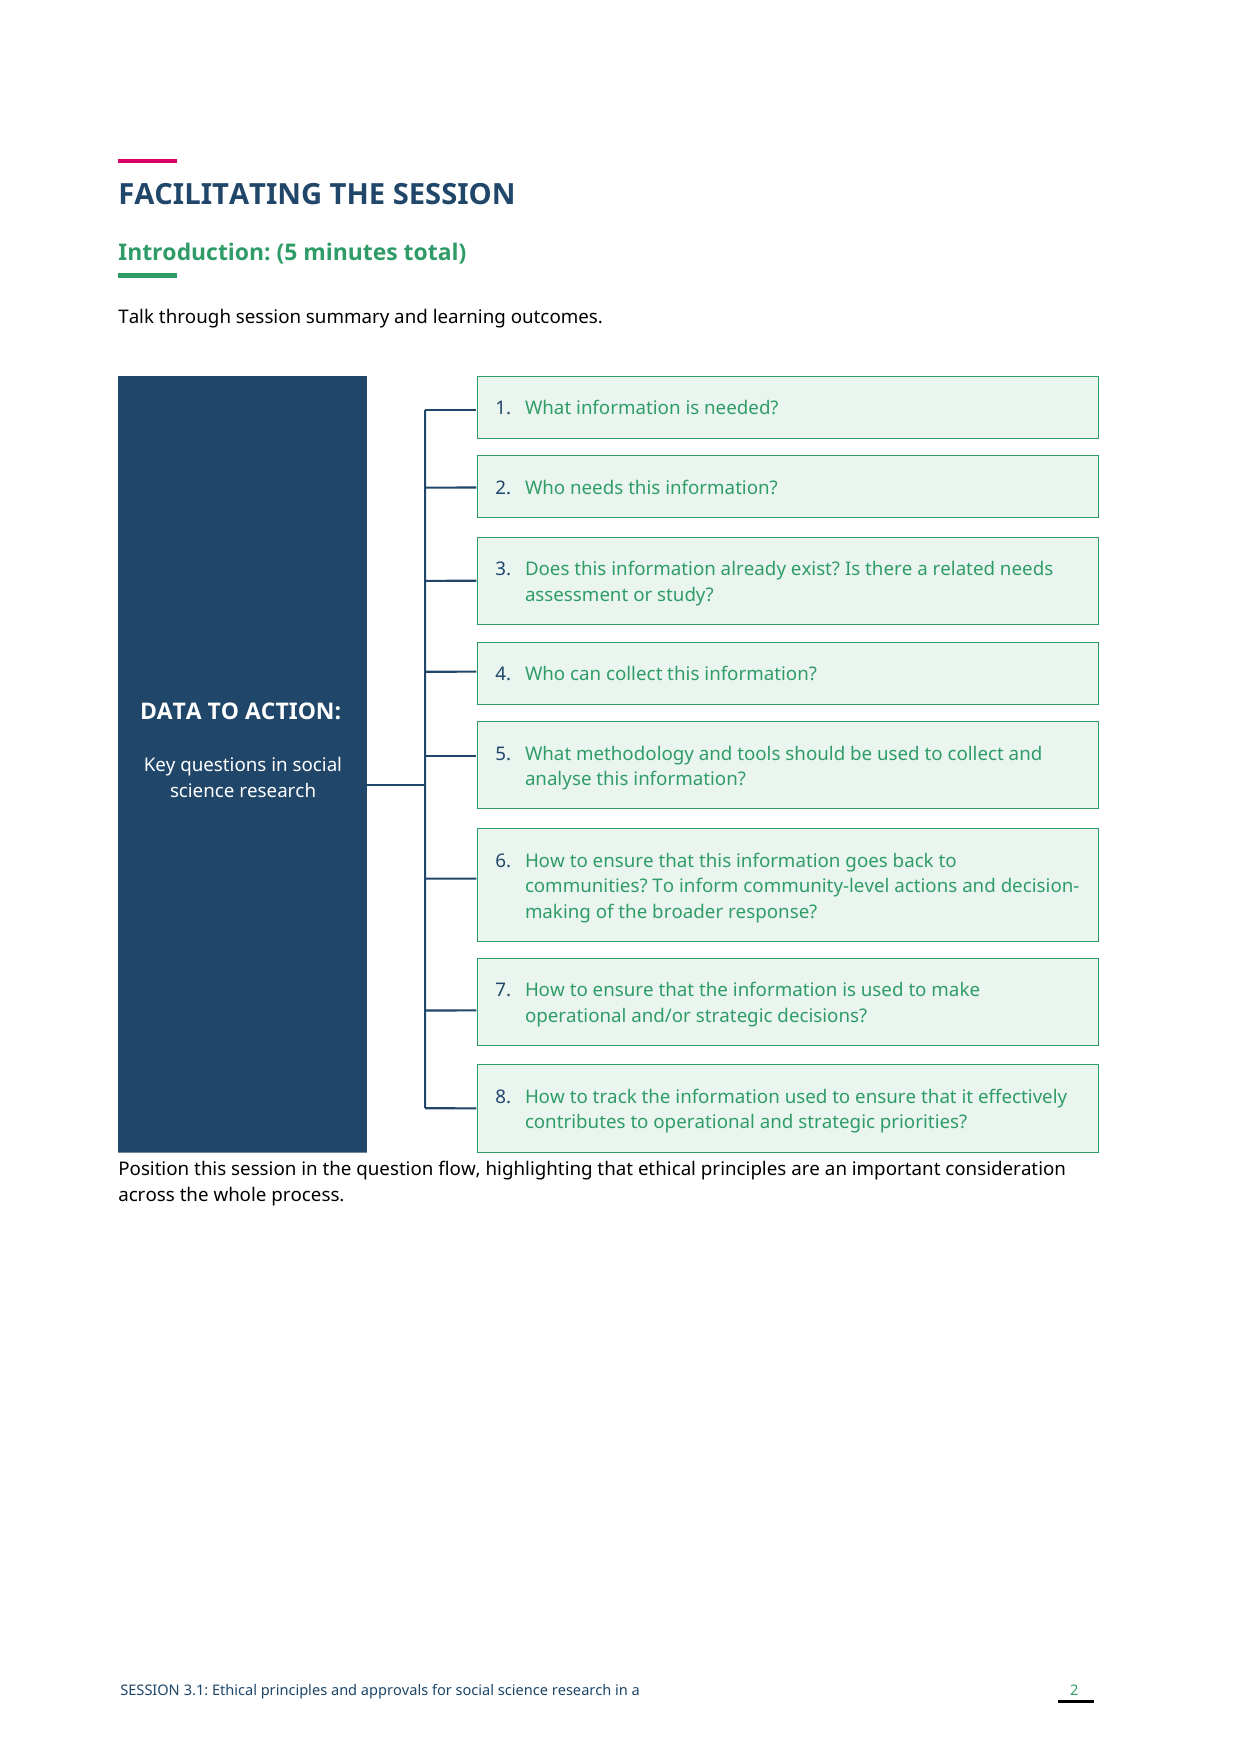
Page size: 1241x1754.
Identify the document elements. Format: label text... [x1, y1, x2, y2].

text Introduction: (5 minutes total) [118, 238, 1122, 266]
text Talk through session summary and learning outcomes. [118, 304, 1122, 329]
text FACILITATING THE SESSION [118, 128, 1122, 213]
list Position this session in the question flow, highlighting that ethical principles are an important consideration across the whole process. [118, 355, 1122, 1206]
